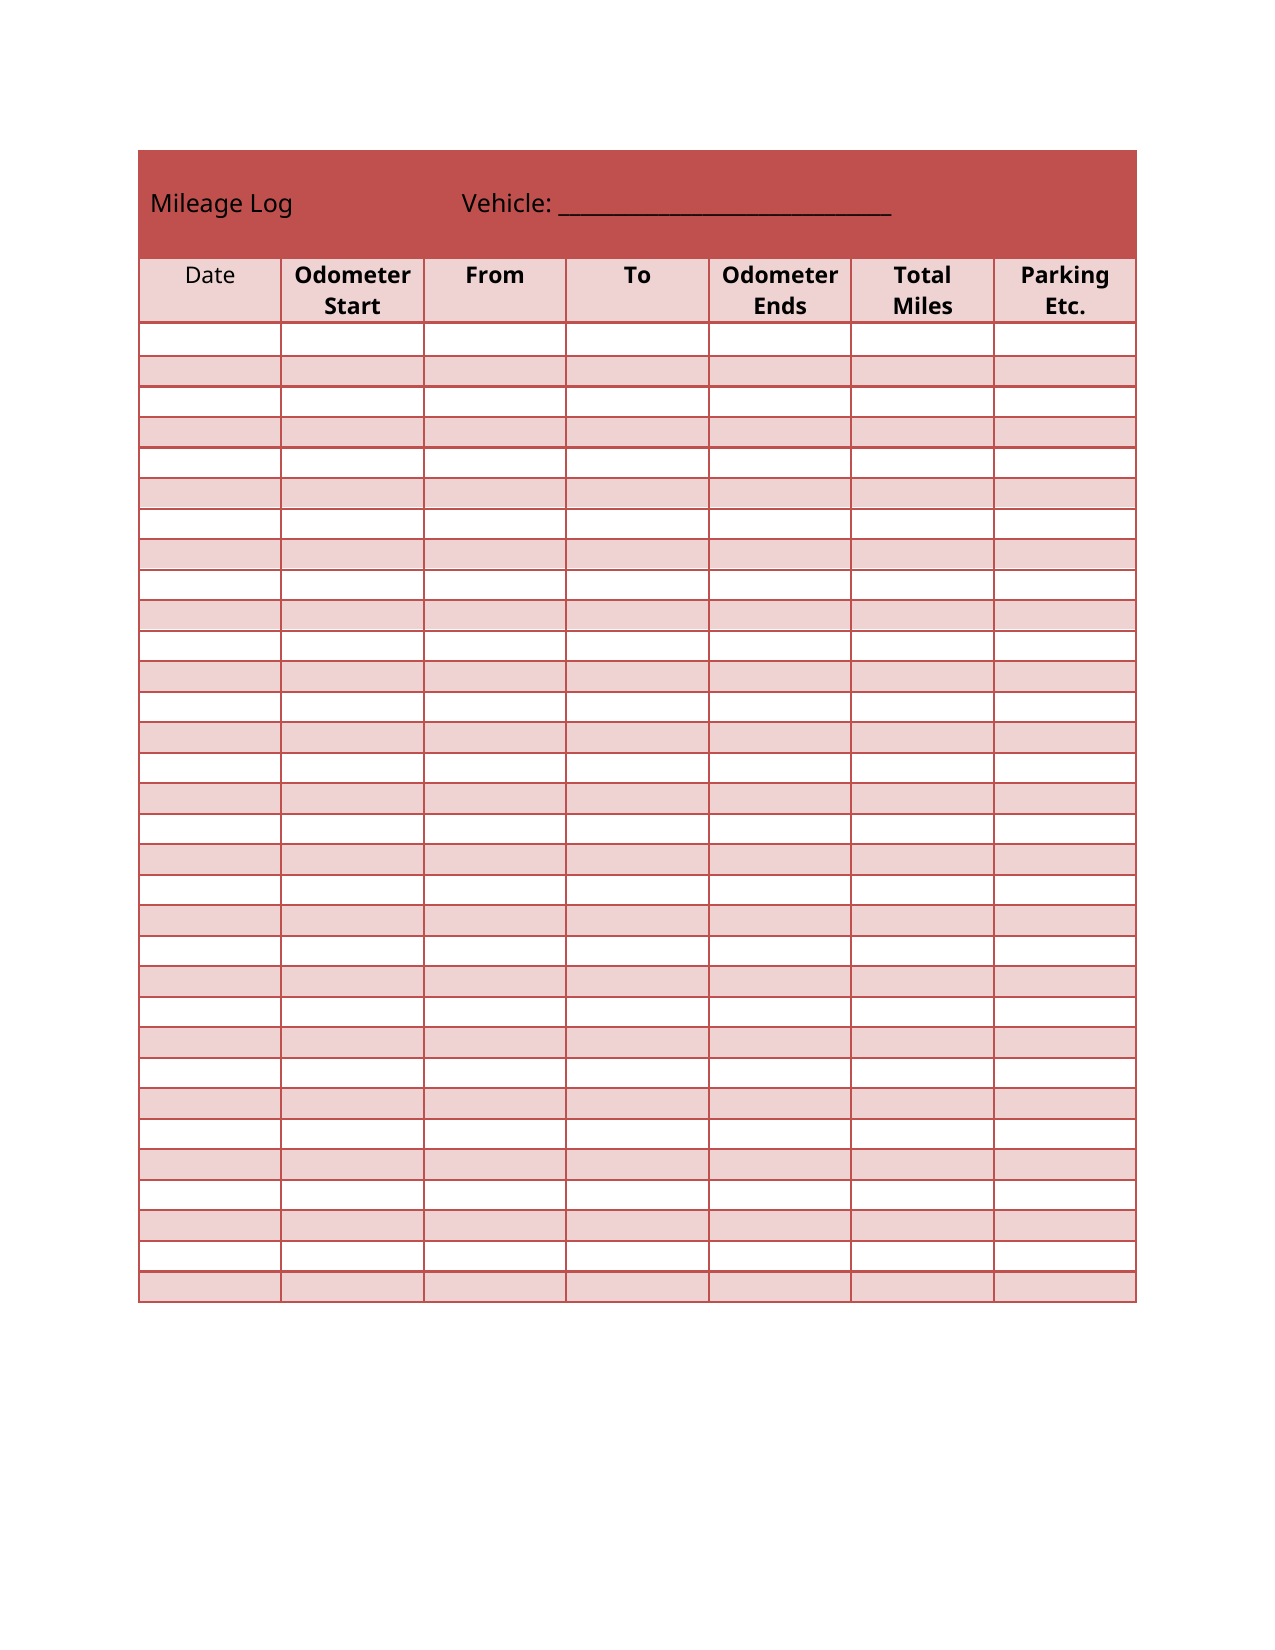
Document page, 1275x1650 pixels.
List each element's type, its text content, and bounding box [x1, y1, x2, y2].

table_cell [852, 1028, 993, 1057]
table_cell [995, 815, 1135, 843]
table_cell [567, 601, 708, 629]
table_cell [995, 1273, 1135, 1301]
table_cell [282, 1059, 423, 1087]
table_cell [710, 388, 850, 416]
table_cell [567, 1181, 708, 1209]
table_cell [282, 418, 423, 446]
table_cell [567, 784, 708, 813]
table_cell [710, 1089, 850, 1118]
table_cell [995, 1059, 1135, 1087]
table_cell [995, 510, 1135, 538]
table_cell [425, 510, 565, 538]
table_cell [852, 723, 993, 752]
table_cell [425, 1059, 565, 1087]
table_cell [567, 510, 708, 538]
table_cell [710, 815, 850, 843]
table_cell To [567, 259, 708, 321]
table_cell [567, 540, 708, 568]
table_cell [852, 601, 993, 629]
table_cell [852, 1242, 993, 1270]
table_cell [710, 601, 850, 629]
table_cell [852, 1273, 993, 1301]
table_cell [995, 967, 1135, 996]
table_cell [282, 1242, 423, 1270]
table_cell [282, 1181, 423, 1209]
table_cell [852, 906, 993, 935]
table_cell [140, 1242, 280, 1270]
table_cell [852, 754, 993, 782]
table_cell [852, 784, 993, 813]
table_cell [425, 1120, 565, 1148]
table_cell [995, 601, 1135, 629]
table_cell [140, 1028, 280, 1057]
table_cell [140, 693, 280, 721]
table_cell [710, 1150, 850, 1179]
table_cell [995, 1120, 1135, 1148]
table_cell [140, 632, 280, 660]
table_cell [710, 324, 850, 355]
table_cell [282, 1211, 423, 1240]
table_cell [567, 479, 708, 507]
table_cell [995, 1181, 1135, 1209]
table_cell [710, 418, 850, 446]
table_cell [282, 479, 423, 507]
table_cell [282, 1150, 423, 1179]
table_cell [995, 1211, 1135, 1240]
table_cell [282, 784, 423, 813]
table_cell [425, 479, 565, 507]
table_cell [425, 388, 565, 416]
table_cell [995, 693, 1135, 721]
table_cell [567, 388, 708, 416]
table_cell [995, 357, 1135, 385]
table_cell [567, 1150, 708, 1179]
table_cell [710, 784, 850, 813]
table_cell [425, 937, 565, 965]
table_cell [710, 1273, 850, 1301]
table_cell [852, 876, 993, 904]
table_cell [710, 1028, 850, 1057]
table_cell [282, 967, 423, 996]
table_cell [425, 876, 565, 904]
table_cell [425, 1150, 565, 1179]
table_cell [425, 693, 565, 721]
table_cell [567, 632, 708, 660]
table_cell [852, 324, 993, 355]
table_cell [140, 967, 280, 996]
table_cell [425, 418, 565, 446]
table_header Mileage Log Vehicle: ______________________________ [140, 152, 1135, 254]
table_cell [710, 449, 850, 477]
table_cell [140, 449, 280, 477]
table_cell [282, 1028, 423, 1057]
table_cell [567, 1242, 708, 1270]
table_cell [425, 967, 565, 996]
table_cell [852, 479, 993, 507]
table_cell [425, 571, 565, 599]
table_cell [140, 754, 280, 782]
table_cell [995, 998, 1135, 1026]
table_cell [282, 1120, 423, 1148]
table_cell [852, 967, 993, 996]
table_cell [852, 1120, 993, 1148]
table_cell [282, 1273, 423, 1301]
table_cell [995, 418, 1135, 446]
table_cell [710, 540, 850, 568]
table_cell [282, 449, 423, 477]
table_cell [995, 449, 1135, 477]
table_cell [995, 723, 1135, 752]
table_cell [995, 1150, 1135, 1179]
table_cell [995, 540, 1135, 568]
table_cell [282, 540, 423, 568]
table_cell [567, 1059, 708, 1087]
table_cell [140, 784, 280, 813]
table_cell [710, 357, 850, 385]
table_cell [140, 815, 280, 843]
table_cell [567, 662, 708, 691]
table_cell [852, 1150, 993, 1179]
table_cell [140, 845, 280, 874]
table_cell [710, 1211, 850, 1240]
table_cell [995, 662, 1135, 691]
table_cell [710, 510, 850, 538]
table_cell [425, 845, 565, 874]
table_cell [425, 1211, 565, 1240]
table_cell [852, 937, 993, 965]
table_cell Odometer Start [282, 259, 423, 321]
table_cell [140, 998, 280, 1026]
table_cell [995, 1028, 1135, 1057]
table_cell [140, 571, 280, 599]
table_cell [140, 1211, 280, 1240]
table_cell [282, 815, 423, 843]
table_cell [282, 510, 423, 538]
table_cell [710, 1120, 850, 1148]
table_cell Total Miles [852, 259, 993, 321]
table_cell [852, 815, 993, 843]
table_cell [425, 1089, 565, 1118]
table_cell [567, 998, 708, 1026]
table_cell [567, 1120, 708, 1148]
table_cell [567, 937, 708, 965]
table_cell [567, 754, 708, 782]
table_cell [710, 937, 850, 965]
table_cell [425, 357, 565, 385]
table_cell [852, 418, 993, 446]
table_cell [995, 845, 1135, 874]
table_cell [282, 723, 423, 752]
table_cell [710, 1059, 850, 1087]
table_cell [995, 388, 1135, 416]
table_cell [140, 662, 280, 691]
table_cell Date [140, 259, 280, 321]
table_cell [282, 998, 423, 1026]
table_cell [140, 1181, 280, 1209]
table_cell [425, 998, 565, 1026]
table_cell [710, 906, 850, 935]
table_cell [140, 357, 280, 385]
table_cell [710, 1242, 850, 1270]
table_cell [567, 1273, 708, 1301]
table_cell [710, 845, 850, 874]
table_cell [425, 1181, 565, 1209]
table_cell [140, 540, 280, 568]
table_cell [425, 906, 565, 935]
table_cell [140, 906, 280, 935]
table_cell [140, 1150, 280, 1179]
table_cell [710, 571, 850, 599]
table_cell [852, 998, 993, 1026]
table_cell [425, 754, 565, 782]
table_cell [282, 845, 423, 874]
table_cell [710, 723, 850, 752]
table_cell [282, 937, 423, 965]
table_cell [282, 906, 423, 935]
table_cell [282, 357, 423, 385]
table_cell [425, 723, 565, 752]
table_cell [567, 449, 708, 477]
table_cell [425, 1242, 565, 1270]
table_cell [140, 601, 280, 629]
table_cell [567, 1028, 708, 1057]
table_cell [140, 324, 280, 355]
table_cell [567, 693, 708, 721]
table_cell [282, 632, 423, 660]
table_cell [852, 1181, 993, 1209]
table_cell [852, 540, 993, 568]
table_cell [852, 388, 993, 416]
table_cell [425, 324, 565, 355]
table_cell [282, 388, 423, 416]
table_cell [282, 662, 423, 691]
table_cell [140, 723, 280, 752]
table_cell [567, 1211, 708, 1240]
table_cell [425, 1273, 565, 1301]
table_cell [852, 1211, 993, 1240]
table_cell [567, 906, 708, 935]
table_cell [710, 662, 850, 691]
table_cell [140, 479, 280, 507]
table_cell [852, 845, 993, 874]
table_cell [140, 1059, 280, 1087]
table_cell [995, 906, 1135, 935]
table_cell [852, 1089, 993, 1118]
table_cell [710, 1181, 850, 1209]
table_cell [710, 754, 850, 782]
table_cell [425, 1028, 565, 1057]
table_cell [995, 937, 1135, 965]
table_cell [567, 571, 708, 599]
table_cell [710, 479, 850, 507]
table_cell [425, 540, 565, 568]
table_cell From [425, 259, 565, 321]
table_cell [282, 1089, 423, 1118]
table_cell [995, 1089, 1135, 1118]
table_cell [852, 357, 993, 385]
table_cell [140, 1273, 280, 1301]
table_cell [852, 1059, 993, 1087]
table_cell [567, 845, 708, 874]
table_cell [852, 662, 993, 691]
table_cell [710, 967, 850, 996]
table_cell [140, 388, 280, 416]
table_cell [567, 357, 708, 385]
table_cell [995, 632, 1135, 660]
table_cell [140, 876, 280, 904]
table_cell [425, 449, 565, 477]
table_cell [567, 723, 708, 752]
table_cell [995, 324, 1135, 355]
table_cell [710, 693, 850, 721]
table_cell [282, 876, 423, 904]
table_cell [567, 1089, 708, 1118]
table_cell [995, 1242, 1135, 1270]
table_cell [710, 632, 850, 660]
table_cell [710, 876, 850, 904]
table_cell [567, 418, 708, 446]
table_cell [282, 601, 423, 629]
table_cell [140, 418, 280, 446]
table_cell [425, 662, 565, 691]
table_cell [567, 324, 708, 355]
table_cell [282, 571, 423, 599]
table_cell [425, 601, 565, 629]
table_cell [282, 693, 423, 721]
table_cell [140, 510, 280, 538]
table_cell [995, 571, 1135, 599]
table_cell [425, 815, 565, 843]
table_cell [140, 1120, 280, 1148]
table_cell [852, 693, 993, 721]
table_cell [995, 784, 1135, 813]
table_cell [140, 1089, 280, 1118]
table_cell [282, 754, 423, 782]
table_cell [852, 632, 993, 660]
table_cell [852, 510, 993, 538]
table_cell [140, 937, 280, 965]
table_cell Parking Etc. [995, 259, 1135, 321]
table_cell [425, 632, 565, 660]
table_cell [710, 998, 850, 1026]
table_cell [995, 876, 1135, 904]
table_cell [567, 815, 708, 843]
table_cell [995, 479, 1135, 507]
table_cell [425, 784, 565, 813]
table_cell [995, 754, 1135, 782]
table_cell [852, 571, 993, 599]
table_cell [852, 449, 993, 477]
table_cell [567, 876, 708, 904]
table_cell [282, 324, 423, 355]
table_cell [567, 967, 708, 996]
table_cell Odometer Ends [710, 259, 850, 321]
